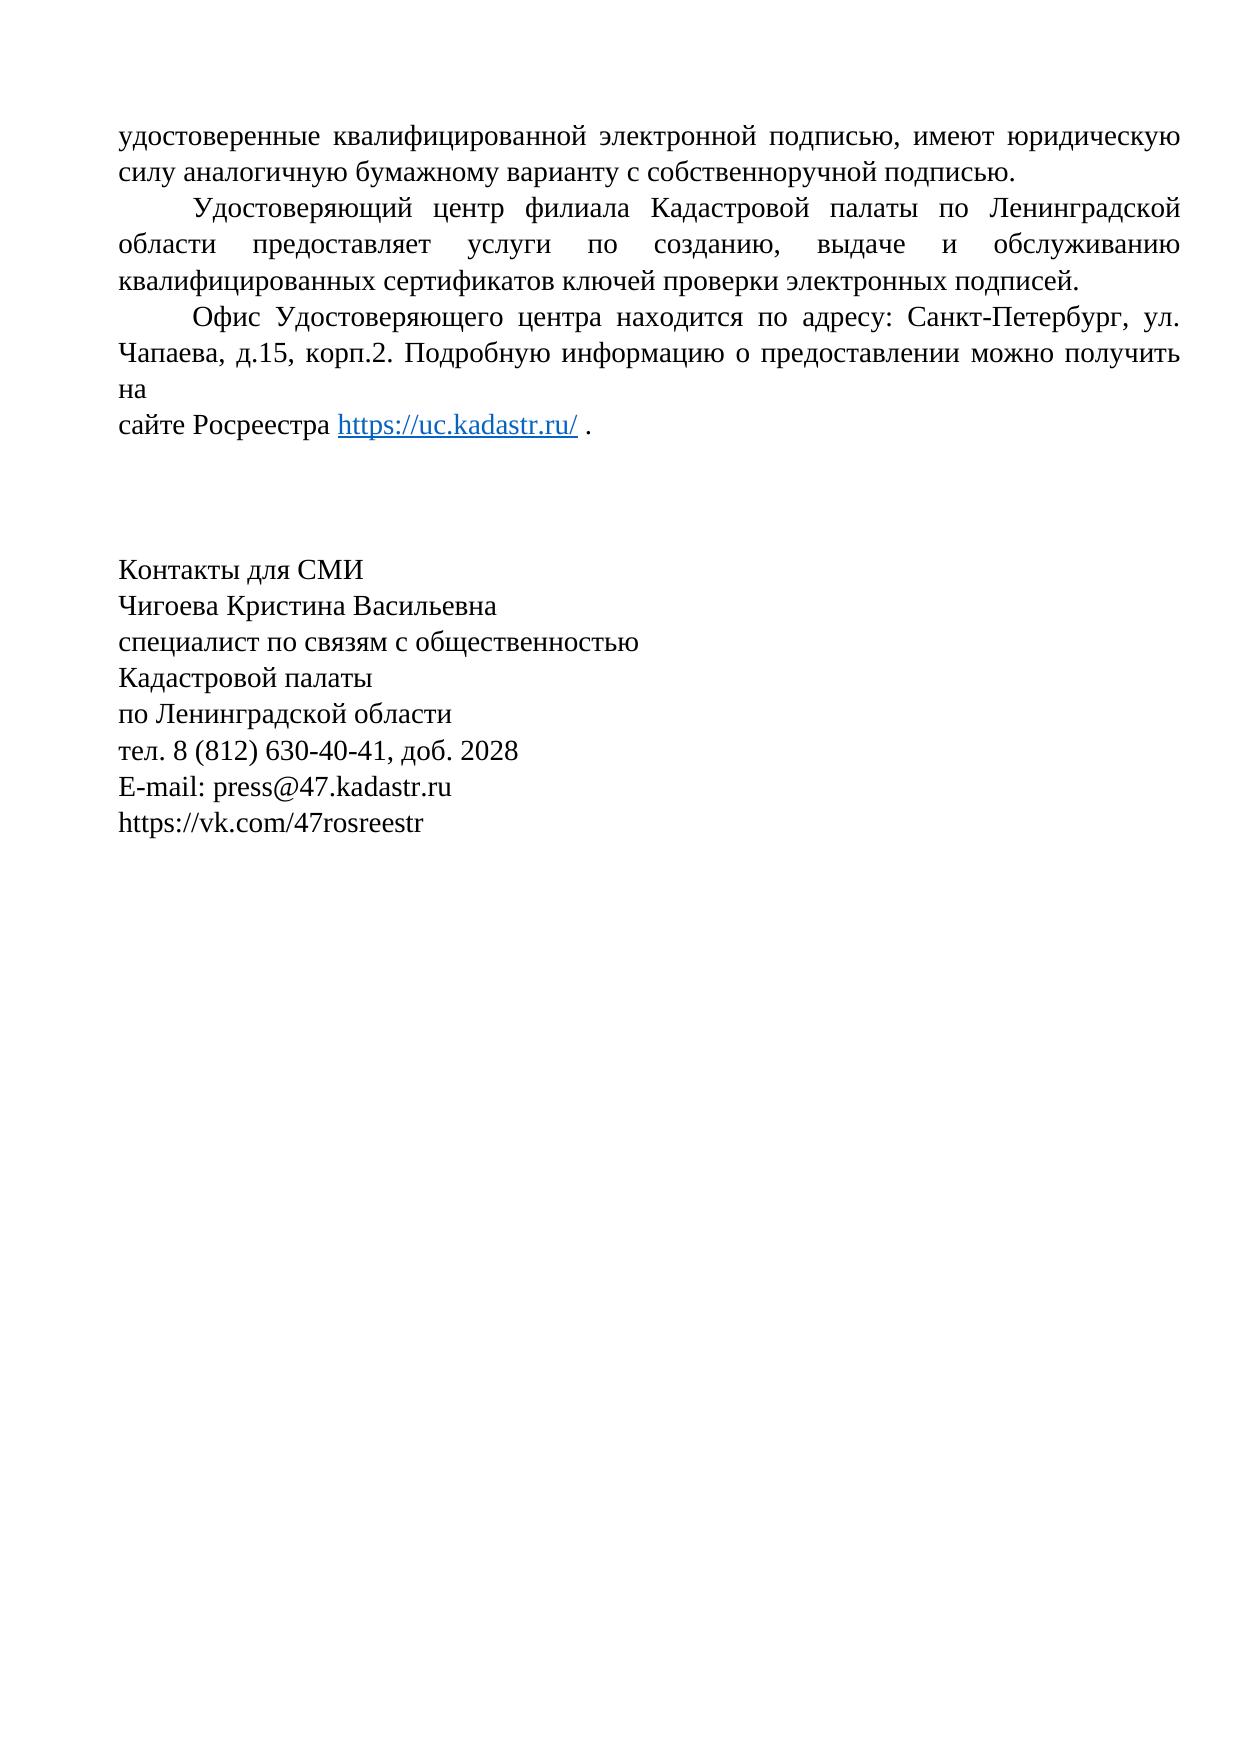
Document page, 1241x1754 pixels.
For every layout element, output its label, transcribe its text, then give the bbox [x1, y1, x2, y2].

text по Ленинградской области [118, 696, 1181, 730]
text https://vk.com/47rosreestr [118, 805, 1181, 838]
text Чигоева Кристина Васильевна [118, 588, 1181, 622]
text Офис Удостоверяющего центра находится по адресу: Санкт-Петербург, ул. Чапаева, д.15, корп.2. Подробную информацию о предоставлении можно получить на [118, 299, 1181, 405]
text Удостоверяющий центр филиала Кадастровой палаты по Ленинградской области предоставляет услуги по созданию, выдаче и обслуживанию квалифицированных сертификатов ключей проверки электронных подписей. [118, 190, 1181, 296]
text специалист по связям с общественностью [118, 624, 1181, 658]
text Контакты для СМИ [118, 552, 1181, 585]
text тел. 8 (812) 630-40-41, доб. 2028 [118, 733, 1181, 766]
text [118, 118, 1181, 188]
text E-mail: press@47.kadastr.ru [118, 769, 1181, 802]
text сайте Росреестра https://uc.kadastr.ru/ . [118, 407, 1181, 441]
text Кадастровой палаты [118, 660, 1181, 694]
